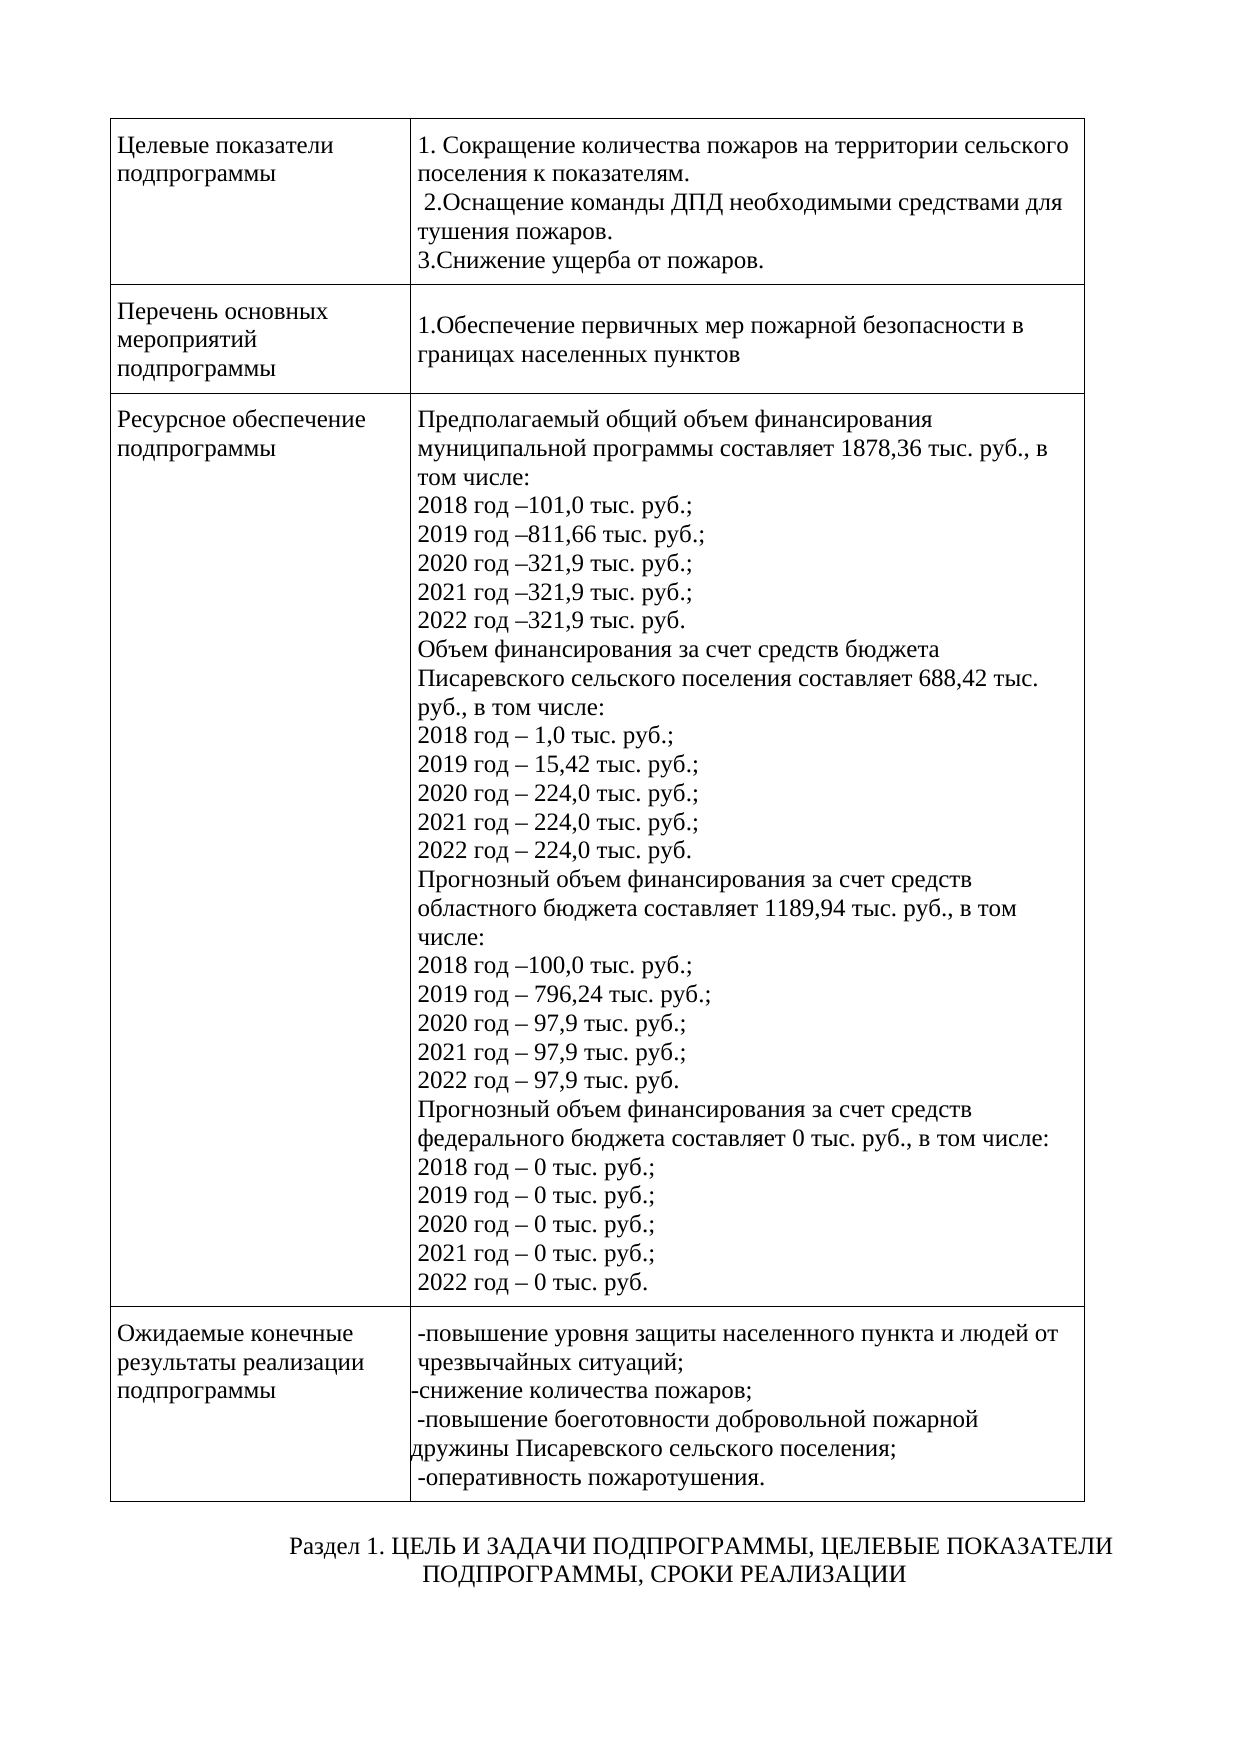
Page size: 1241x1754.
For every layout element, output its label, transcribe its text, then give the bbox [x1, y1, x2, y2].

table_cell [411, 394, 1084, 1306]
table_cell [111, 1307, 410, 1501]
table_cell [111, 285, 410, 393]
text Раздел 1. ЦЕЛЬ И ЗАДАЧИ ПОДПРОГРАММЫ, ЦЕЛЕВЫЕ ПОКАЗАТЕЛИ ПОДПРОГРАММЫ, СРОКИ РЕАЛИЗАЦИИ [177, 1531, 1152, 1588]
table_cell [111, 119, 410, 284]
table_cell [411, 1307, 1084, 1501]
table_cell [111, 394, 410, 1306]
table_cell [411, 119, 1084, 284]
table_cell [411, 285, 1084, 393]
